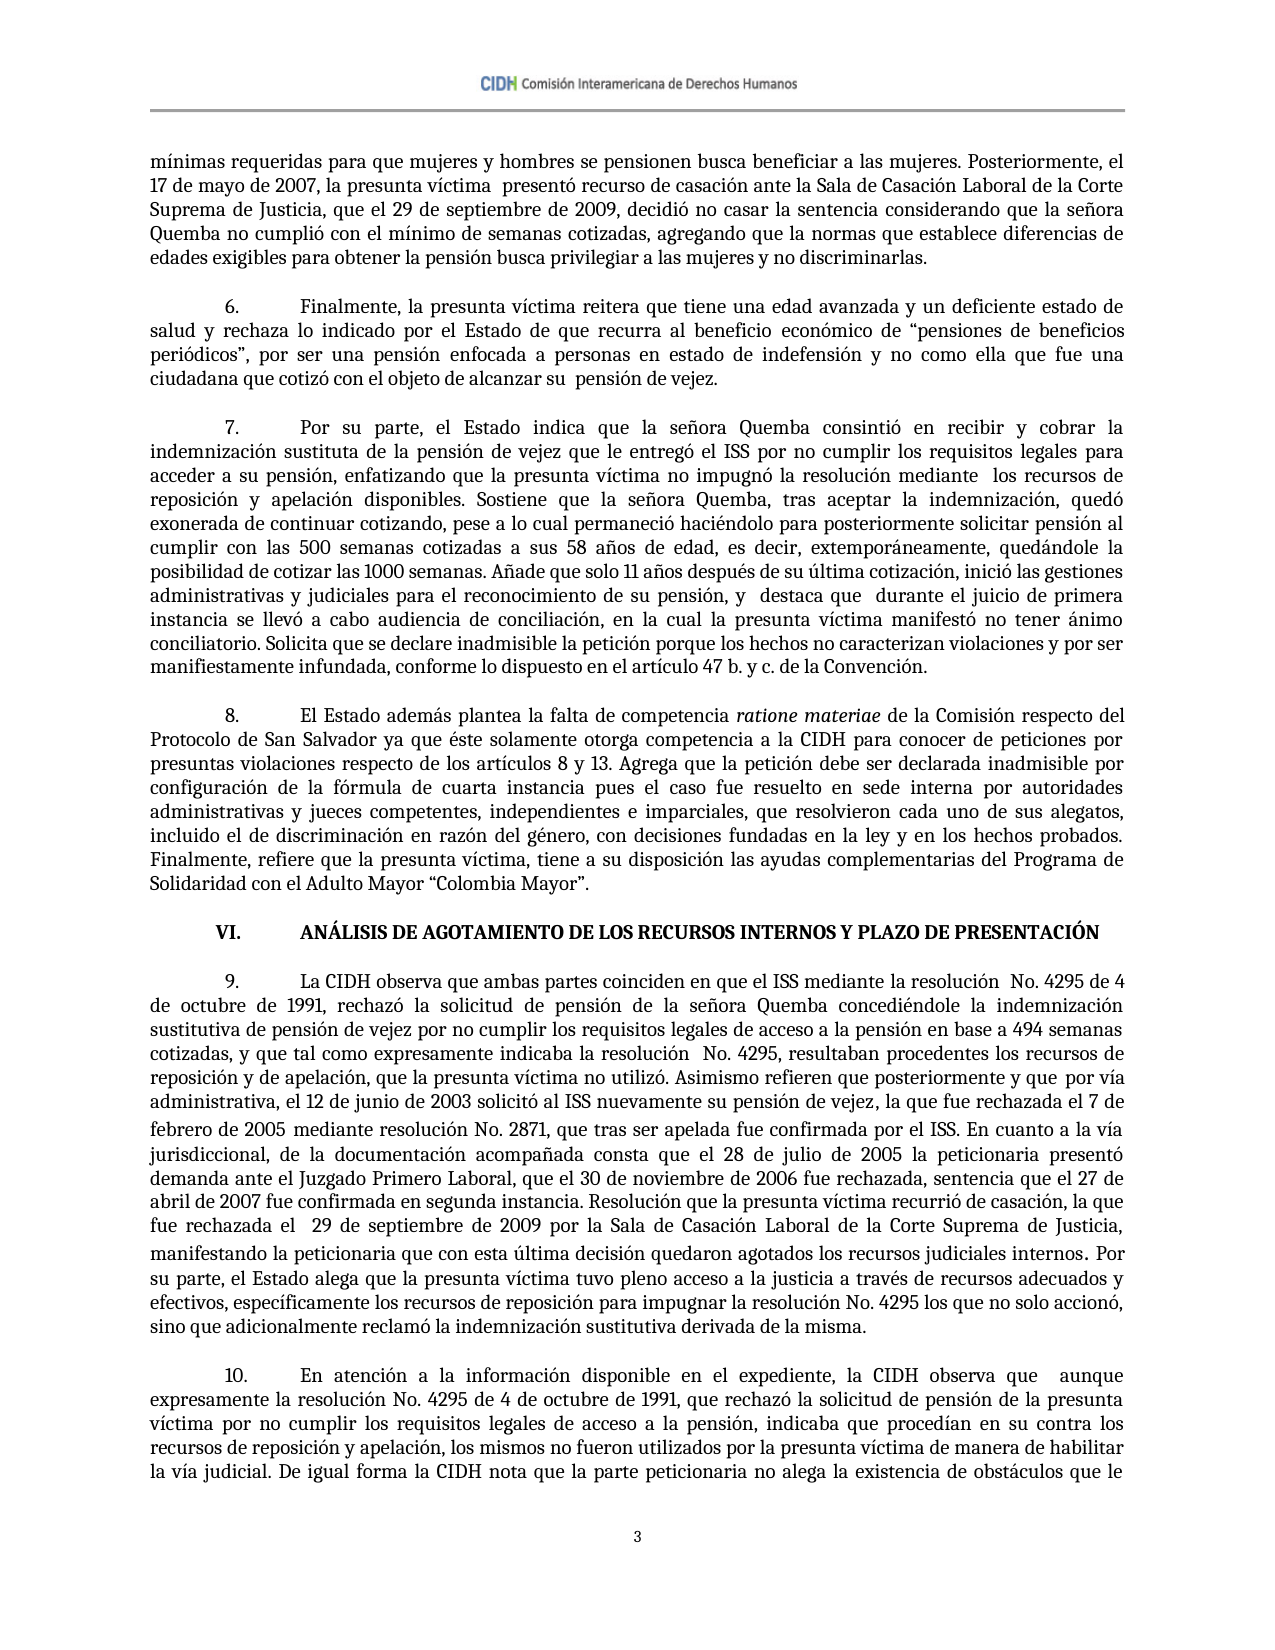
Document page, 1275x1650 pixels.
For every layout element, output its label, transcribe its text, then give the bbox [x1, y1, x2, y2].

list Por su parte, el Estado indica que la señora Quemba consintió en recibir y cobrar la indemnización sustituta de la pensión de vejez que le entregó el ISS por no cumplir los requisitos legales para acceder a su pensión, enfatizando que la presunta víctima no impugnó la resolución mediante los recursos de reposición y apelación disponibles. Sostiene que la señora Quemba, tras aceptar la indemnización, quedó exonerada de continuar cotizando, pese a lo cual permaneció haciéndolo para posteriormente solicitar pensión al cumplir con las 500 semanas cotizadas a sus 58 años de edad, es decir, extemporáneamente, quedándole la posibilidad de cotizar las 1000 semanas. Añade que solo 11 años después de su última cotización, inició las gestiones administrativas y judiciales para el reconocimiento de su pensión, y destaca que durante el juicio de primera instancia se llevó a cabo audiencia de conciliación, en la cual la presunta víctima manifestó no tener ánimo conciliatorio. Solicita que se declare inadmisible la petición porque los hechos no caracterizan violaciones y por ser manifiestamente infundada, conforme lo dispuesto en el artículo 47 b. y c. de la Convención. [150, 416, 1125, 679]
text VI. ANÁLISIS DE AGOTAMIENTO DE LOS RECURSOS INTERNOS Y PLAZO DE PRESENTACIÓN [150, 921, 1125, 945]
picture [475, 75, 800, 93]
list Finalmente, la presunta víctima reitera que tiene una edad avanzada y un deficiente estado de salud y rechaza lo indicado por el Estado de que recurra al beneficio económico de “pensiones de beneficios periódicos”, por ser una pensión enfocada a personas en estado de indefensión y no como ella que fue una ciudadana que cotizó con el objeto de alcanzar su pensión de vejez. [150, 295, 1125, 391]
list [150, 1364, 1125, 1483]
list La CIDH observa que ambas partes coinciden en que el ISS mediante la resolución No. 4295 de 4 de octubre de 1991, rechazó la solicitud de pensión de la señora Quemba concediéndole la indemnización sustitutiva de pensión de vejez por no cumplir los requisitos legales de acceso a la pensión en base a 494 semanas cotizadas, y que tal como expresamente indicaba la resolución No. 4295, resultaban procedentes los recursos de reposición y de apelación, que la presunta víctima no utilizó. Asimismo refieren que posteriormente y que por vía administrativa, el 12 de junio de 2003 solicitó al ISS nuevamente su pensión de vejez, la que fue rechazada el 7 de febrero de 2005 mediante resolución No. 2871, que tras ser apelada fue confirmada por el ISS. En cuanto a la vía jurisdiccional, de la documentación acompañada consta que el 28 de julio de 2005 la peticionaria presentó demanda ante el Juzgado Primero Laboral, que el 30 de noviembre de 2006 fue rechazada, sentencia que el 27 de abril de 2007 fue confirmada en segunda instancia. Resolución que la presunta víctima recurrió de casación, la que fue rechazada el 29 de septiembre de 2009 por la Sala de Casación Laboral de la Corte Suprema de Justicia, manifestando la peticionaria que con esta última decisión quedaron agotados los recursos judiciales internos. Por su parte, el Estado alega que la presunta víctima tuvo pleno acceso a la justicia a través de recursos adecuados y efectivos, específicamente los recursos de reposición para impugnar la resolución No. 4295 los que no solo accionó, sino que adicionalmente reclamó la indemnización sustitutiva derivada de la misma. [150, 970, 1125, 1339]
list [150, 150, 1125, 270]
list El Estado además plantea la falta de competencia ratione materiae de la Comisión respecto del Protocolo de San Salvador ya que éste solamente otorga competencia a la CIDH para conocer de peticiones por presuntas violaciones respecto de los artículos 8 y 13. Agrega que la petición debe ser declarada inadmisible por configuración de la fórmula de cuarta instancia pues el caso fue resuelto en sede interna por autoridades administrativas y jueces competentes, independientes e imparciales, que resolvieron cada uno de sus alegatos, incluido el de discriminación en razón del género, con decisiones fundadas en la ley y en los hechos probados. Finalmente, refiere que la presunta víctima, tiene a su disposición las ayudas complementarias del Programa de Solidaridad con el Adulto Mayor “Colombia Mayor”. [150, 704, 1125, 896]
